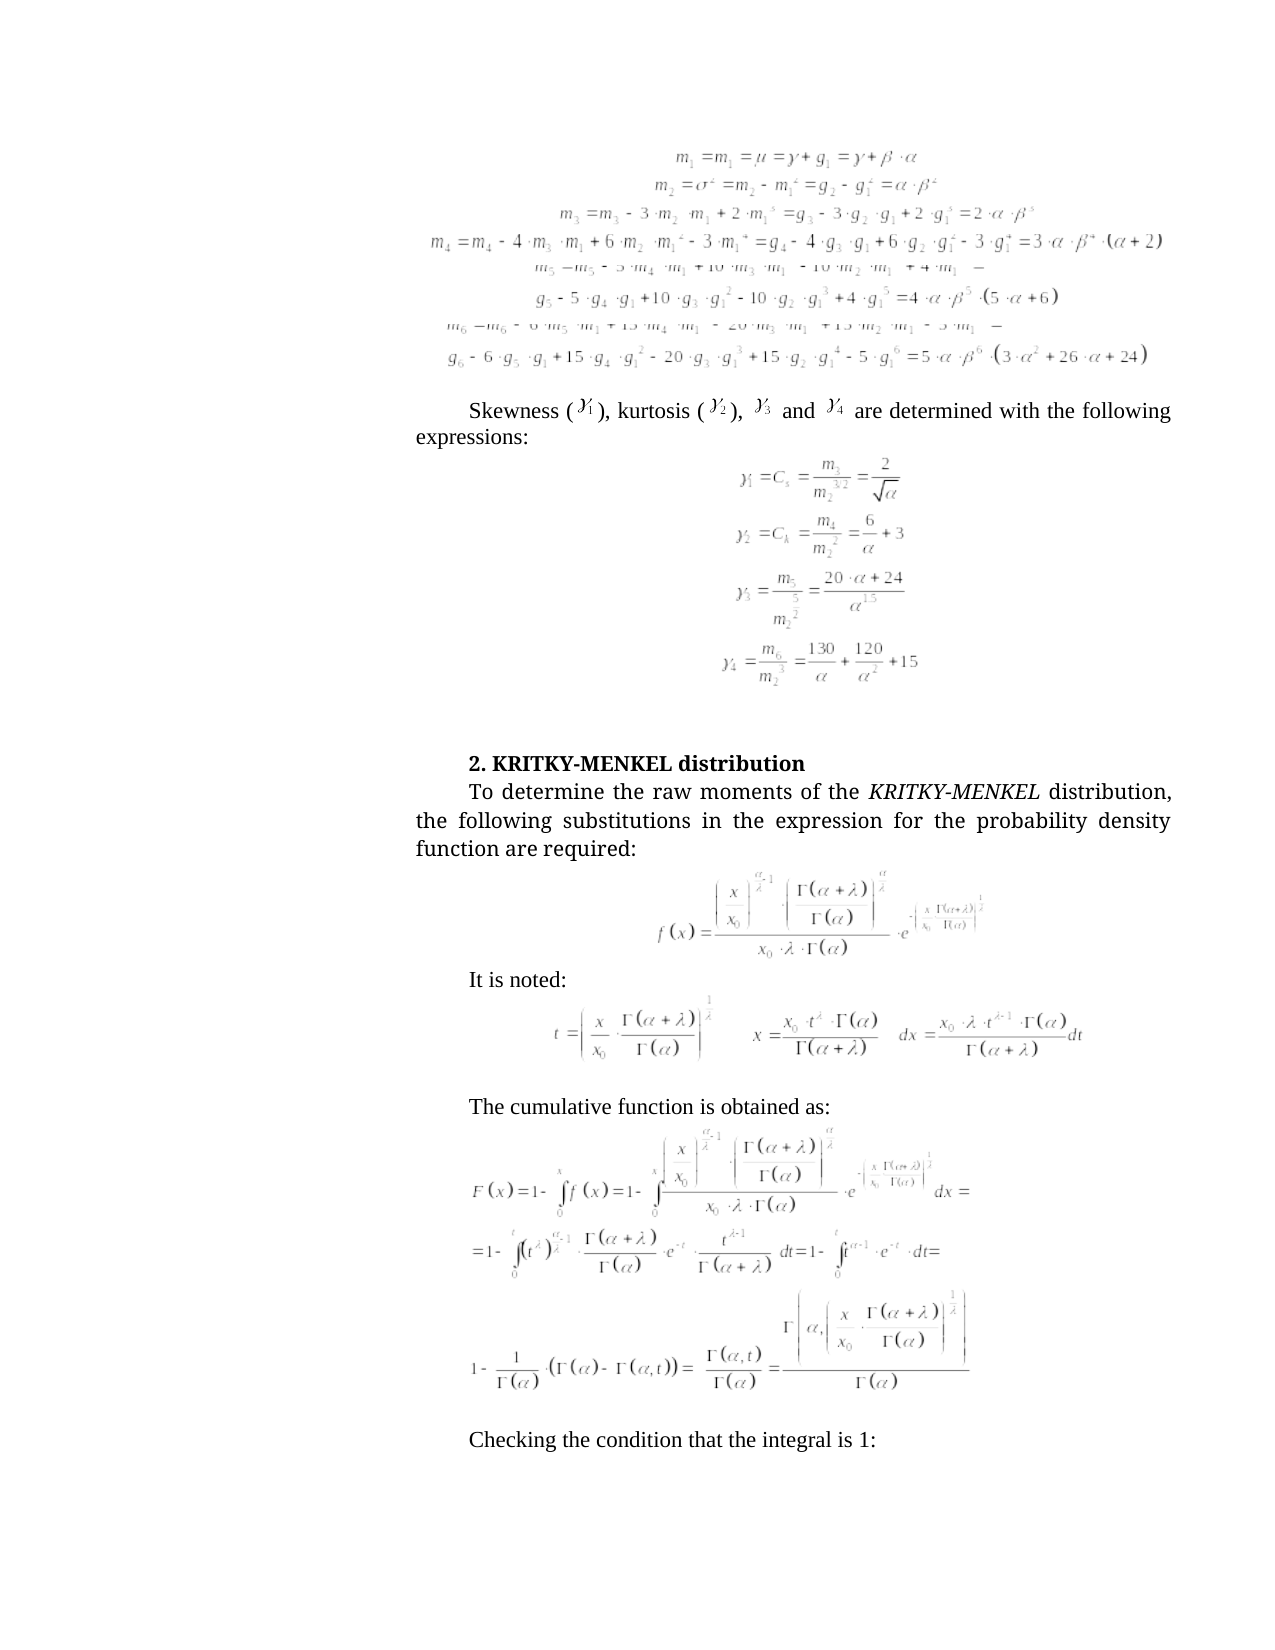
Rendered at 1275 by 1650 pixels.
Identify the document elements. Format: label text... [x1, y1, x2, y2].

text To determine the raw moments of the KRITKY-MENKEL distribution, the following substitutions in the expression for the probability density function are required: [416, 777, 1172, 863]
text It is noted: [416, 966, 1172, 992]
text Checking the condition that the integral is 1: [416, 1426, 1172, 1452]
text 2. KRITKY-MENKEL distribution [416, 749, 1172, 777]
text Skewness (), kurtosis (), and are determined with the following expressions: [416, 387, 1172, 450]
text The cumulative function is obtained as: [416, 1093, 1172, 1120]
